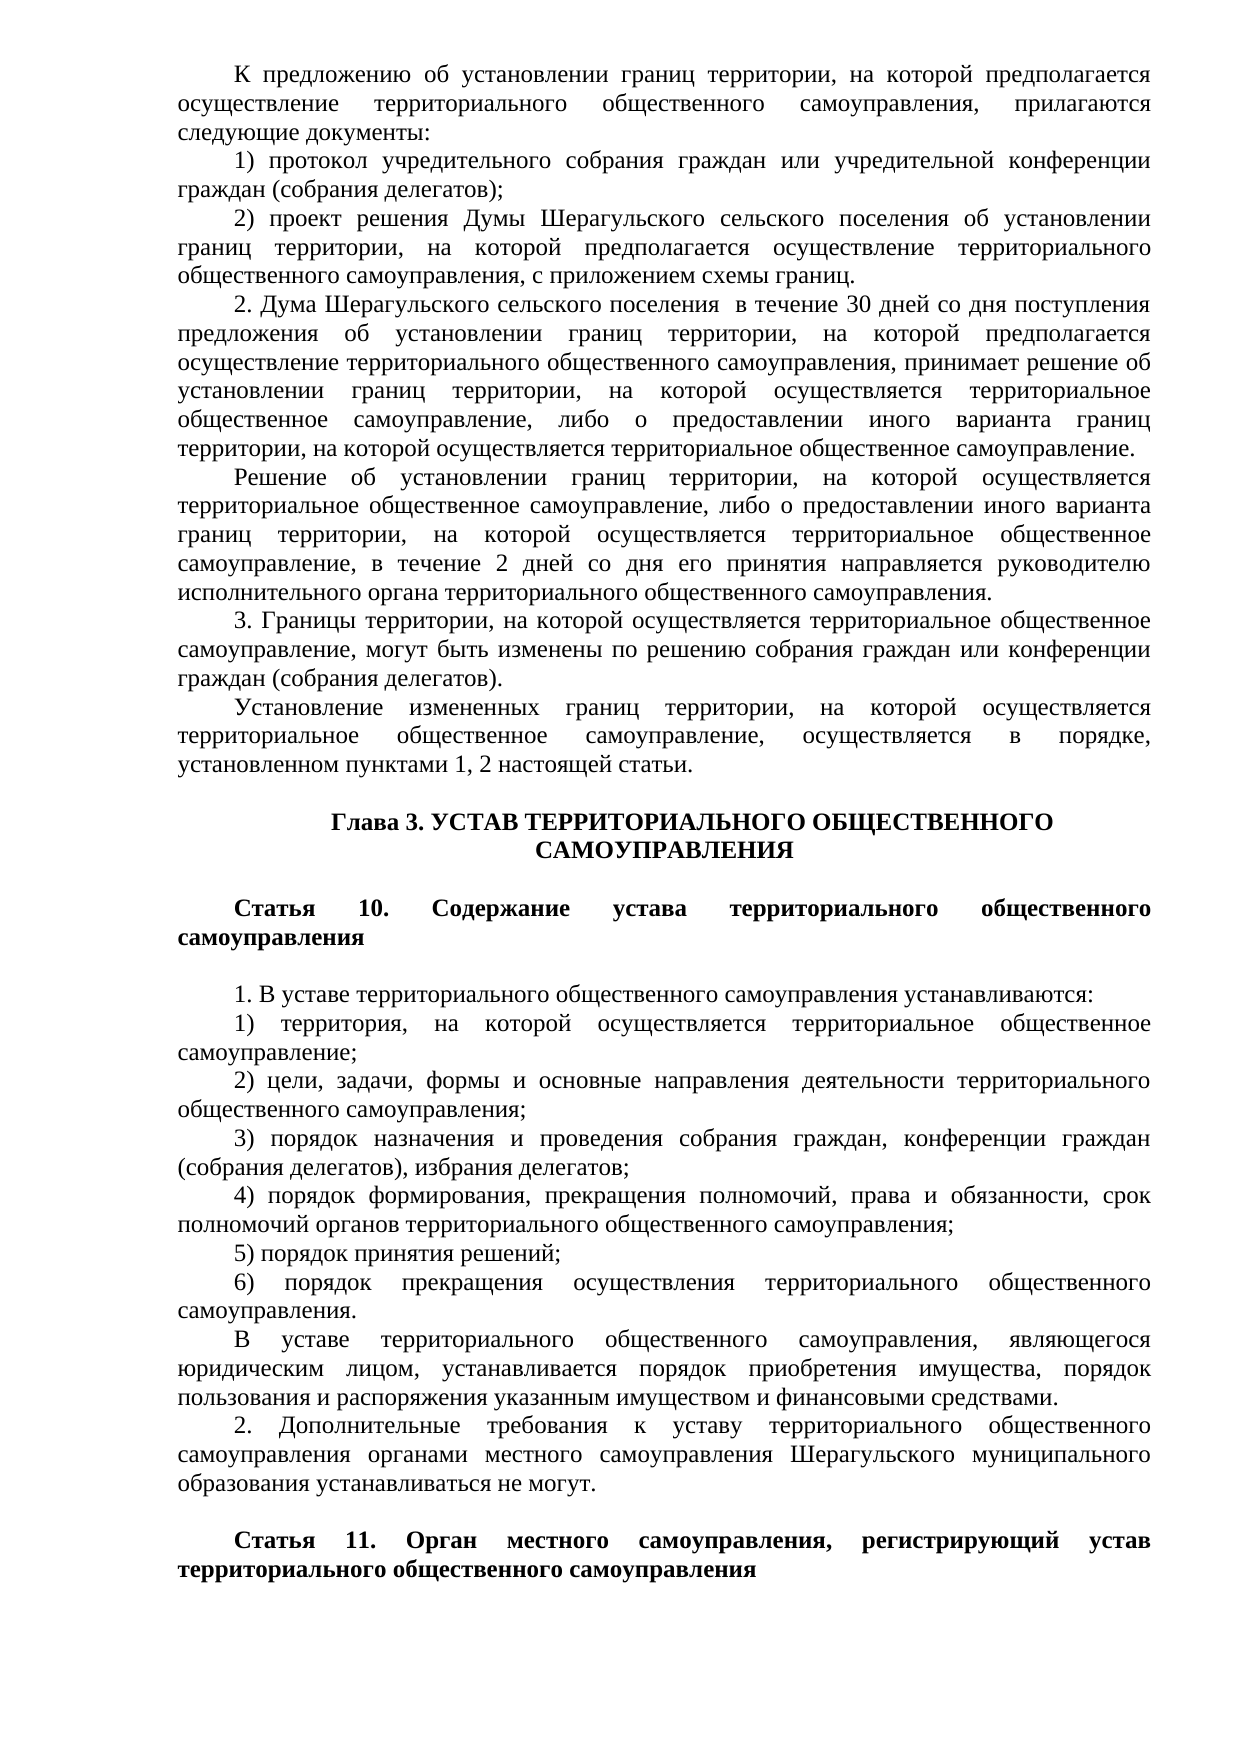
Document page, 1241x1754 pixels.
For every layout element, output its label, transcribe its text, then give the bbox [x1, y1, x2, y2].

text 2) цели, задачи, формы и основные направления деятельности территориального общественного самоуправления; [177, 1065, 1152, 1123]
text К предложению об установлении границ территории, на которой предполагается осуществление территориального общественного самоуправления, прилагаются следующие документы: [177, 59, 1152, 145]
text 6) порядок прекращения осуществления территориального общественного самоуправления. [177, 1267, 1152, 1324]
text Статья 11. Орган местного самоуправления, регистрирующий устав территориального общественного самоуправления [177, 1525, 1152, 1583]
text В уставе территориального общественного самоуправления, являющегося юридическим лицом, устанавливается порядок приобретения имущества, порядок пользования и распоряжения указанным имуществом и финансовыми средствами. [177, 1324, 1152, 1410]
text Установление измененных границ территории, на которой осуществляется территориальное общественное самоуправление, осуществляется в порядке, установленном пунктами 1, 2 настоящей статьи. [177, 692, 1152, 778]
text 1. В уставе территориального общественного самоуправления устанавливаются: [177, 979, 1152, 1008]
text 5) порядок принятия решений; [177, 1238, 1152, 1267]
text 4) порядок формирования, прекращения полномочий, права и обязанности, срок полномочий органов территориального общественного самоуправления; [177, 1180, 1152, 1238]
text 2) проект решения Думы Шерагульского сельского поселения об установлении границ территории, на которой предполагается осуществление территориального общественного самоуправления, с приложением схемы границ. [177, 203, 1152, 289]
text 2. Дума Шерагульского сельского поселения в течение 30 дней со дня поступления предложения об установлении границ территории, на которой предполагается осуществление территориального общественного самоуправления, принимает решение об установлении границ территории, на которой осуществляется территориальное общественное самоуправление, либо о предоставлении иного варианта границ территории, на которой осуществляется территориальное общественное самоуправление. [177, 289, 1152, 462]
text Решение об установлении границ территории, на которой осуществляется территориальное общественное самоуправление, либо о предоставлении иного варианта границ территории, на которой осуществляется территориальное общественное самоуправление, в течение 2 дней со дня его принятия направляется руководителю исполнительного органа территориального общественного самоуправления. [177, 462, 1152, 605]
text 3. Границы территории, на которой осуществляется территориальное общественное самоуправление, могут быть изменены по решению собрания граждан или конференции граждан (собрания делегатов). [177, 605, 1152, 692]
text Глава 3. УСТАВ ТЕРРИТОРИАЛЬНОГО ОБЩЕСТВЕННОГО САМОУПРАВЛЕНИЯ [177, 807, 1152, 864]
text 1) территория, на которой осуществляется территориальное общественное самоуправление; [177, 1008, 1152, 1065]
text Статья 10. Содержание устава территориального общественного самоуправления [177, 893, 1152, 950]
text 3) порядок назначения и проведения собрания граждан, конференции граждан (собрания делегатов), избрания делегатов; [177, 1123, 1152, 1180]
text 1) протокол учредительного собрания граждан или учредительной конференции граждан (собрания делегатов); [177, 145, 1152, 203]
text 2. Дополнительные требования к уставу территориального общественного самоуправления органами местного самоуправления Шерагульского муниципального образования устанавливаться не могут. [177, 1410, 1152, 1497]
